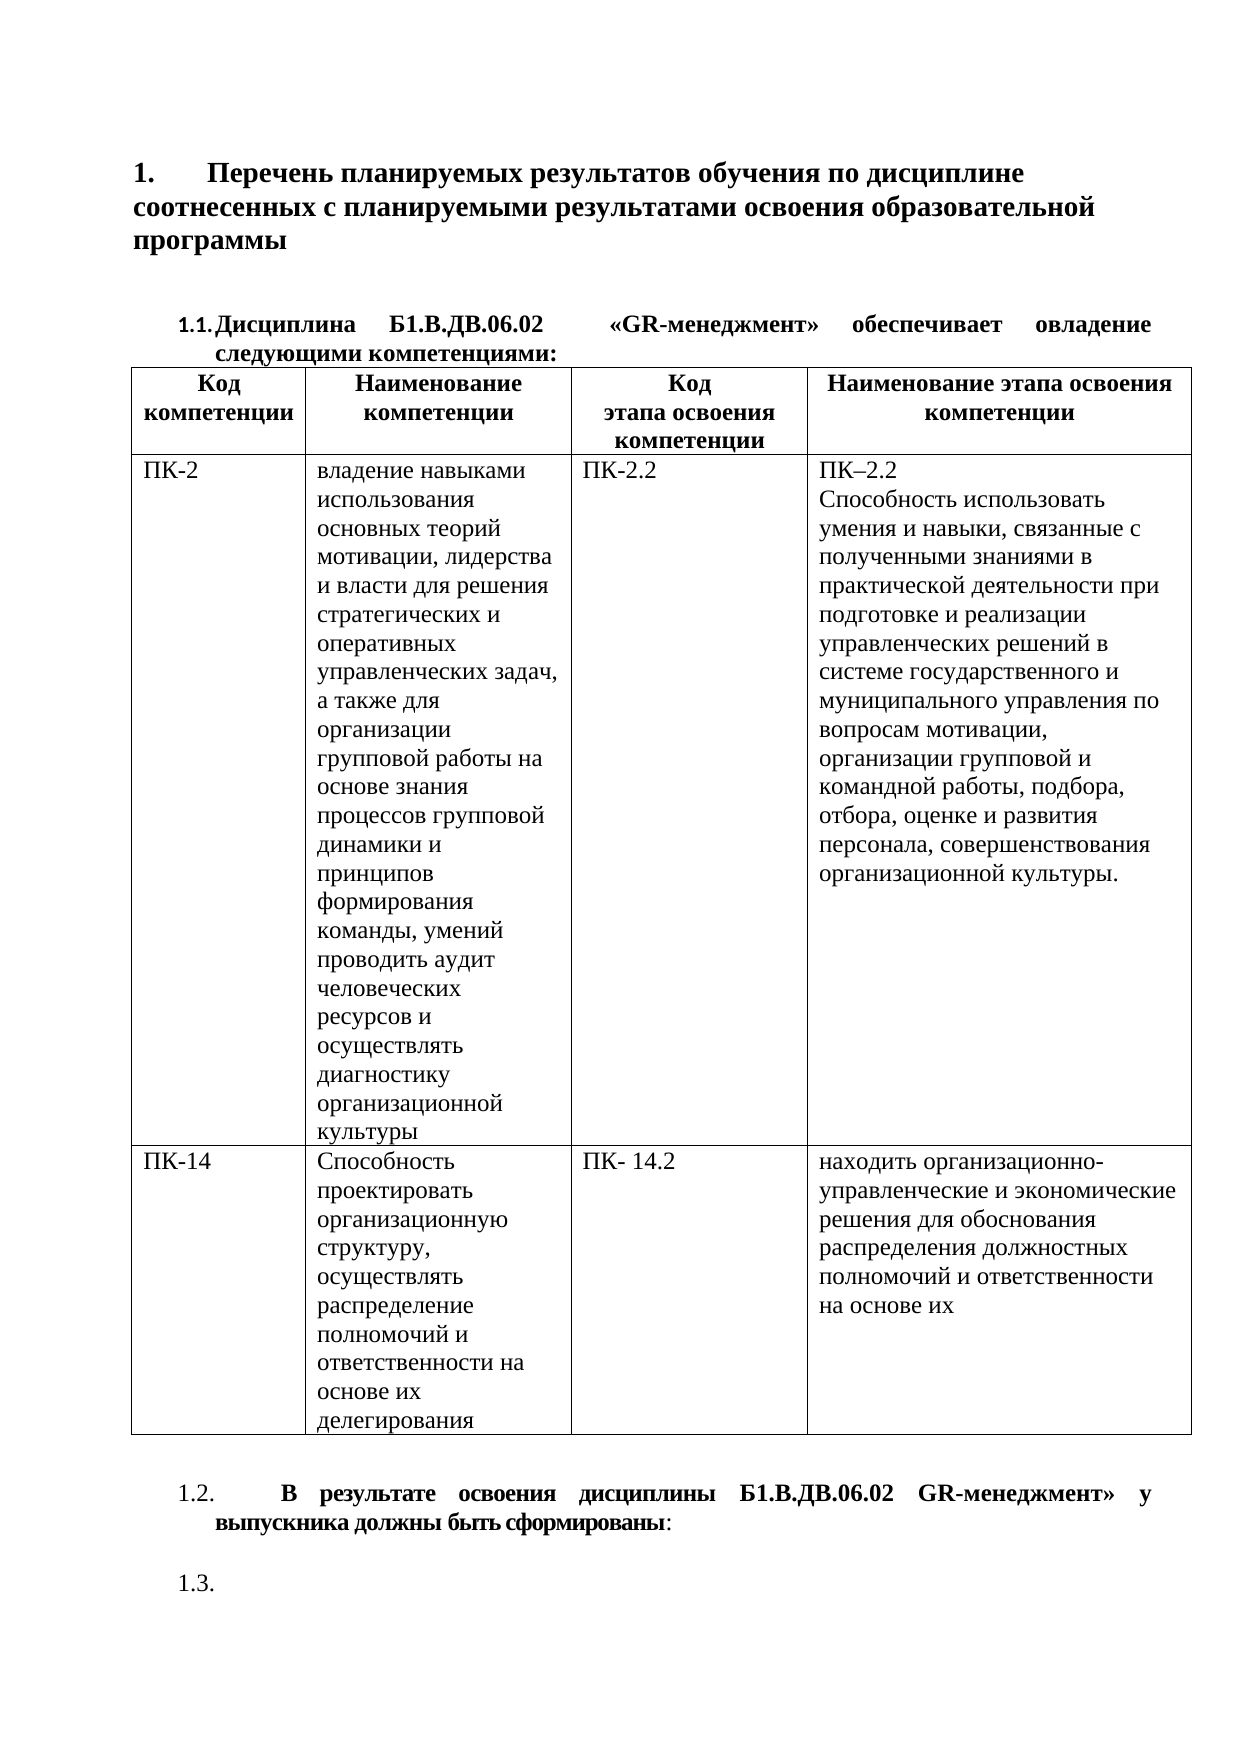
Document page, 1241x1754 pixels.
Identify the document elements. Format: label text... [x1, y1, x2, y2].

table_header Наименование компетенции [306, 368, 571, 454]
table_cell ПК–2.2 Способность использовать умения и навыки, связанные с полученными знаниями в практической деятельности при подготовке и реализации управленческих решений в системе государственного и муниципального управления по вопросам мотивации, организации групповой и командной работы, подбора, отбора, оценке и развития персонала, совершенствования организационной культуры. [808, 455, 1191, 1145]
table_header Код компетенции [132, 368, 305, 454]
table_cell ПК-14 [132, 1146, 305, 1434]
table_cell ПК- 14.2 [572, 1146, 807, 1434]
table_cell ПК-2 [132, 455, 305, 1145]
table_header Код этапа освоения компетенции [572, 368, 807, 454]
table_cell Способность проектировать организационную структуру, осуществлять распределение полномочий и ответственности на основе их делегирования [306, 1146, 571, 1434]
subtitle 1. Перечень планируемых результатов обучения по дисциплине соотнесенных с планируемыми результатами освоения образовательной программы [133, 155, 1152, 256]
list В результате освоения дисциплины Б1.В.ДВ.06.02 GR-менеджмент» у выпускника должны быть сформированы: [177, 1478, 1152, 1535]
list Дисциплина Б1.В.ДВ.06.02 «GR-менеджмент» обеспечивает овладение следующими компетенциями: [177, 309, 1152, 367]
table_header Наименование этапа освоения компетенции [808, 368, 1191, 454]
table_cell ПК-2.2 [572, 455, 807, 1145]
table_cell владение навыками использования основных теорий мотивации, лидерства и власти для решения стратегических и оперативных управленческих задач, а также для организации групповой работы на основе знания процессов групповой динамики и принципов формирования команды, умений проводить аудит человеческих ресурсов и осуществлять диагностику организационной культуры [306, 455, 571, 1145]
table_cell находить организационно-управленческие и экономические решения для обоснования распределения должностных полномочий и ответственности на основе их [808, 1146, 1191, 1434]
